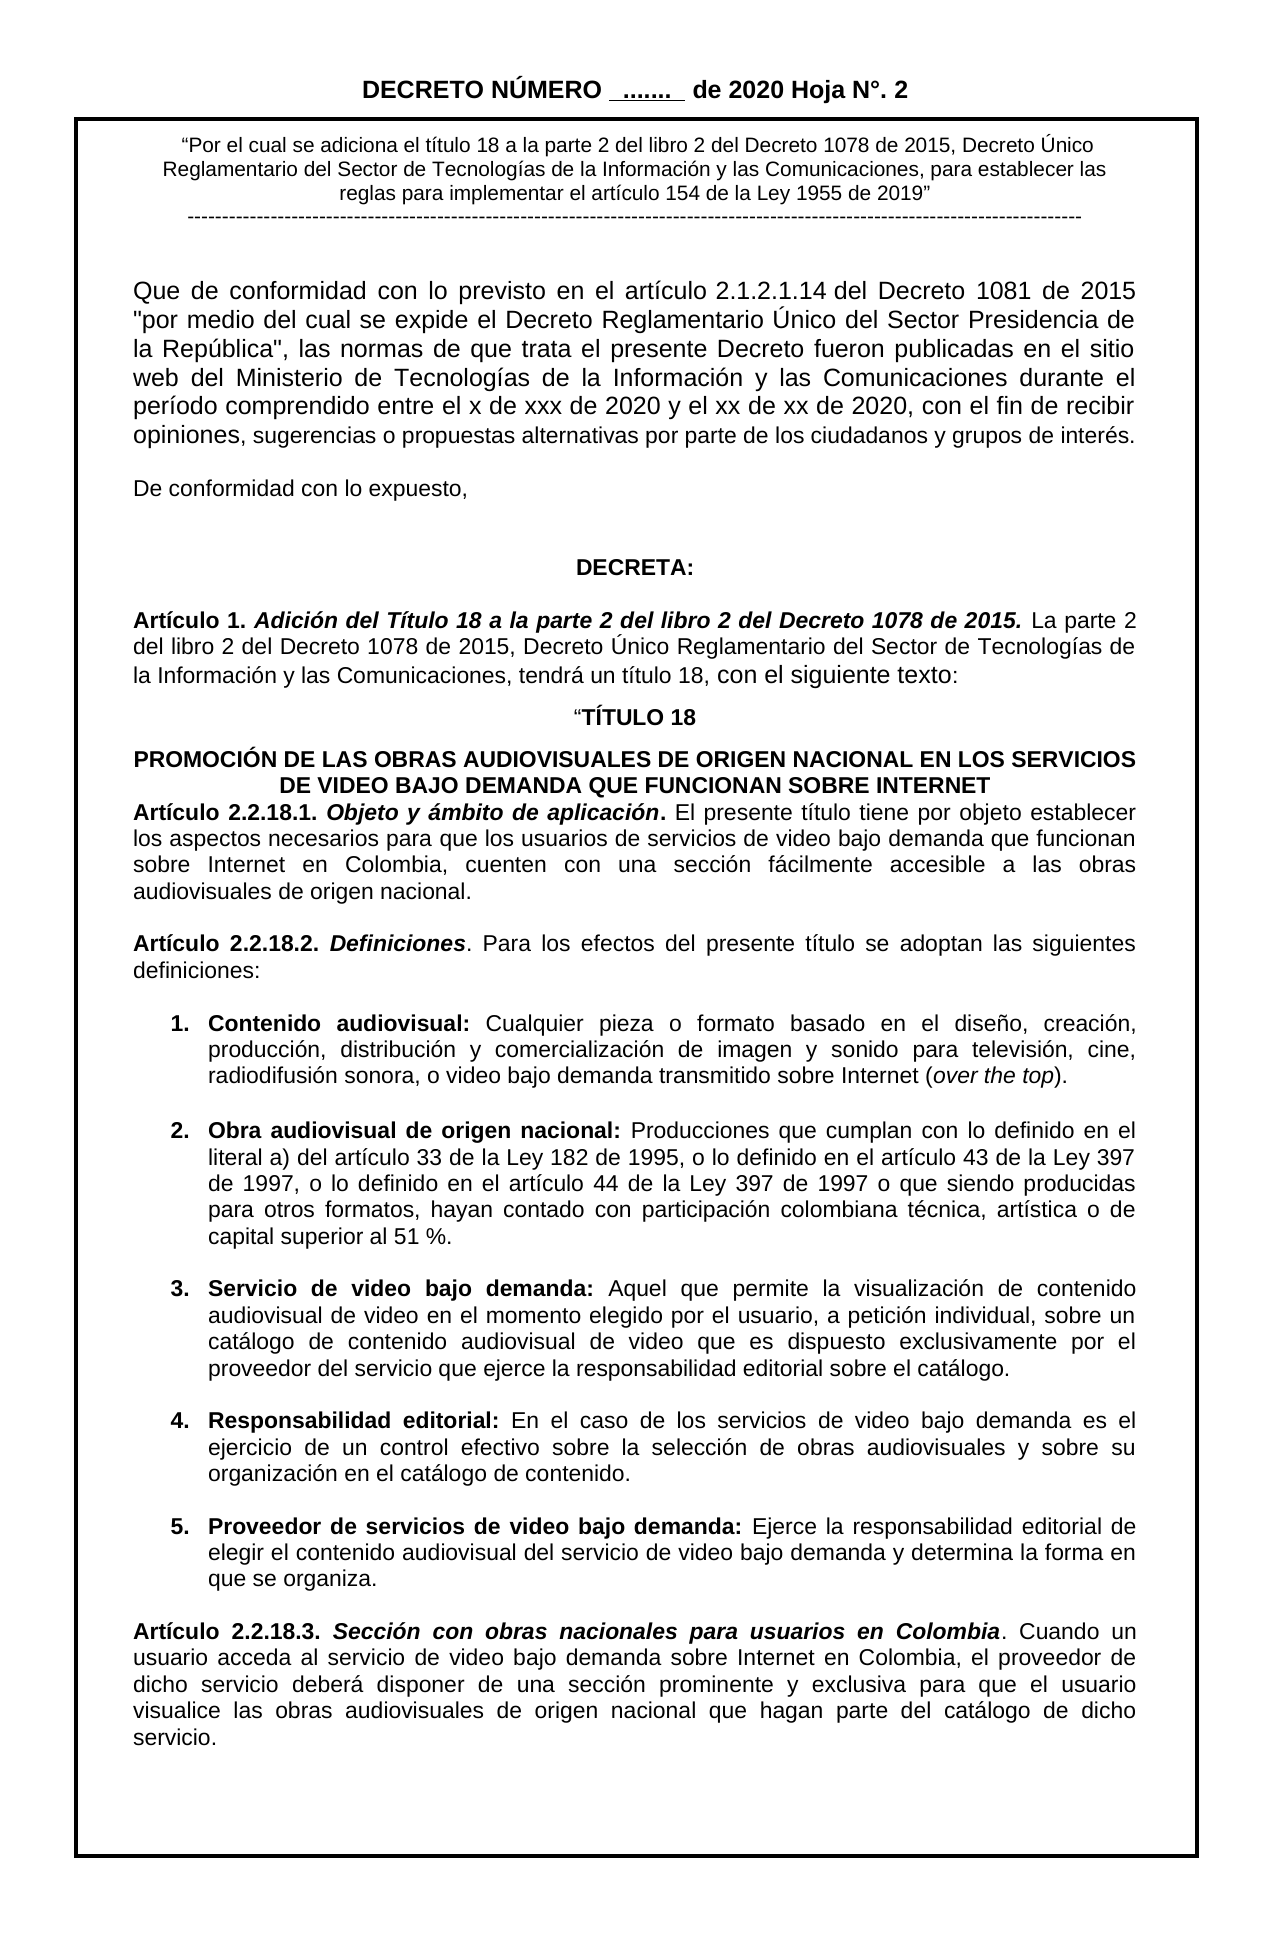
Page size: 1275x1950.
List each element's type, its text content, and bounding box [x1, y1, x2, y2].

text Que de conformidad con lo previsto en el artículo 2.1.2.1.14 del Decreto 1081 de 2015 "por medio del cual se expide el Decreto Reglamentario Único del Sector Presidencia de la República", las normas de que trata el presente Decreto fueron publicadas en el sitio web del Ministerio de Tecnologías de la Información y las Comunicaciones durante el período comprendido entre el x de xxx de 2020 y el xx de xx de 2020, con el fin de recibir opiniones, sugerencias o propuestas alternativas por parte de los ciudadanos y grupos de interés. [133, 276, 1137, 449]
text Artículo 2.2.18.3. Sección con obras nacionales para usuarios en Colombia. Cuando un usuario acceda al servicio de video bajo demanda sobre Internet en Colombia, el proveedor de dicho servicio deberá disponer de una sección prominente y exclusiva para que el usuario visualice las obras audiovisuales de origen nacional que hagan parte del catálogo de dicho servicio. [133, 1618, 1137, 1750]
list Servicio de video bajo demanda: Aquel que permite la visualización de contenido audiovisual de video en el momento elegido por el usuario, a petición individual, sobre un catálogo de contenido audiovisual de video que es dispuesto exclusivamente por el proveedor del servicio que ejerce la responsabilidad editorial sobre el catálogo. [170, 1275, 1137, 1381]
list Obra audiovisual de origen nacional: Producciones que cumplan con lo definido en el literal a) del artículo 33 de la Ley 182 de 1995, o lo definido en el artículo 43 de la Ley 397 de 1997, o lo definido en el artículo 44 de la Ley 397 de 1997 o que siendo producidas para otros formatos, hayan contado con participación colombiana técnica, artística o de capital superior al 51 %. [170, 1117, 1137, 1249]
text DECRETA: [133, 554, 1137, 581]
text Artículo 2.2.18.2. Definiciones. Para los efectos del presente título se adoptan las siguientes definiciones: [133, 930, 1137, 983]
text “TÍTULO 18 [133, 704, 1137, 730]
text PROMOCIÓN DE LAS OBRAS AUDIOVISUALES DE ORIGEN NACIONAL EN LOS SERVICIOS DE VIDEO BAJO DEMANDA QUE FUNCIONAN SOBRE INTERNET [133, 746, 1137, 799]
list Responsabilidad editorial: En el caso de los servicios de video bajo demanda es el ejercicio de un control efectivo sobre la selección de obras audiovisuales y sobre su organización en el catálogo de contenido. [170, 1407, 1137, 1486]
list Contenido audiovisual: Cualquier pieza o formato basado en el diseño, creación, producción, distribución y comercialización de imagen y sonido para televisión, cine, radiodifusión sonora, o video bajo demanda transmitido sobre Internet (over the top). [170, 1009, 1137, 1088]
text De conformidad con lo expuesto, [133, 475, 1137, 501]
text Artículo 1. Adición del Título 18 a la parte 2 del libro 2 del Decreto 1078 de 2015. La parte 2 del libro 2 del Decreto 1078 de 2015, Decreto Único Reglamentario del Sector de Tecnologías de la Información y las Comunicaciones, tendrá un título 18, con el siguiente texto: [133, 607, 1137, 688]
text Artículo 2.2.18.1. Objeto y ámbito de aplicación. El presente título tiene por objeto establecer los aspectos necesarios para que los usuarios de servicios de video bajo demanda que funcionan sobre Internet en Colombia, cuenten con una sección fácilmente accesible a las obras audiovisuales de origen nacional. [133, 799, 1137, 904]
list Proveedor de servicios de video bajo demanda: Ejerce la responsabilidad editorial de elegir el contenido audiovisual del servicio de video bajo demanda y determina la forma en que se organiza. [170, 1513, 1137, 1592]
